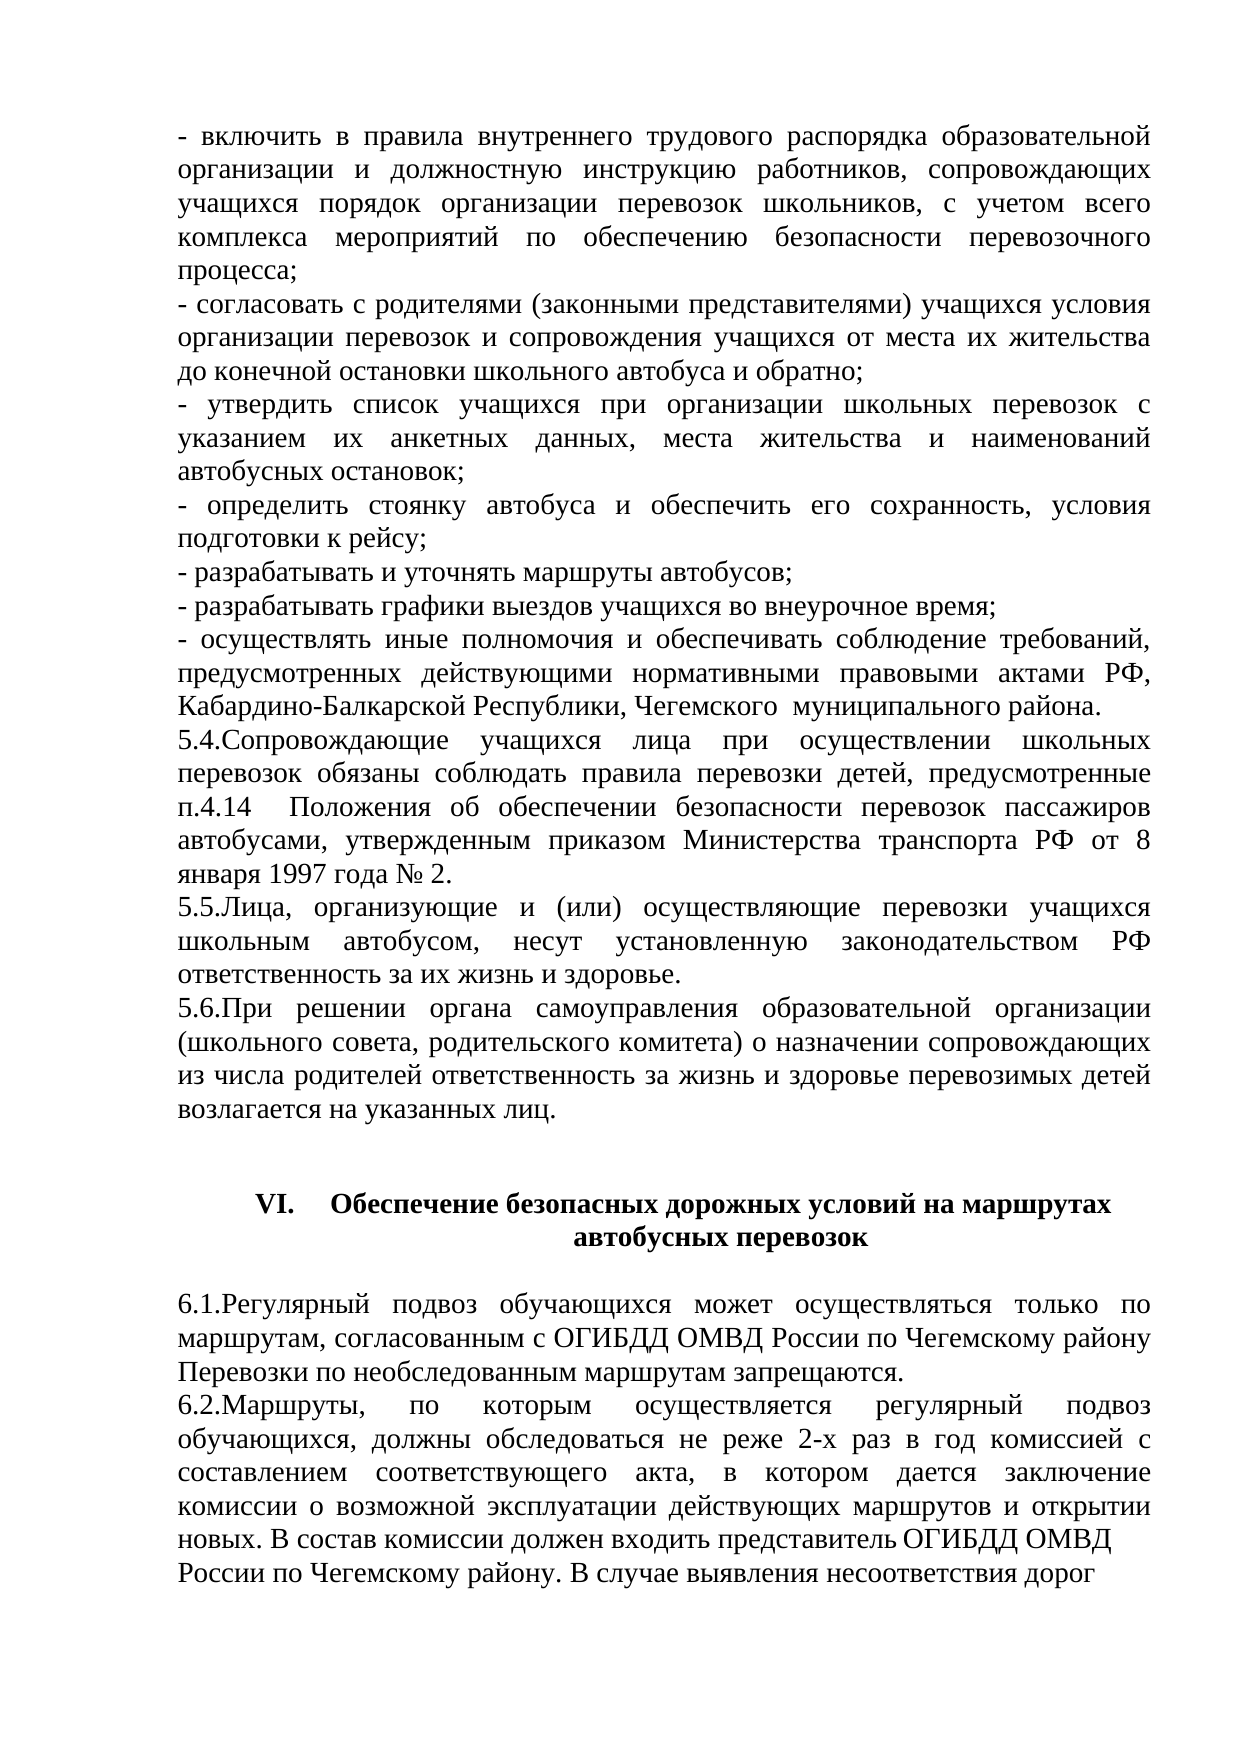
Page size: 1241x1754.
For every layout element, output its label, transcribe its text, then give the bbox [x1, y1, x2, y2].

text - разрабатывать графики выездов учащихся во внеурочное время; [177, 588, 1152, 621]
text - согласовать с родителями (законными представителями) учащихся условия организации перевозок и сопровождения учащихся от места их жительства до конечной остановки школьного автобуса и обратно; [177, 286, 1152, 386]
list Обеспечение безопасных дорожных условий на маршрутах автобусных перевозок [215, 1186, 1152, 1253]
text 5.4.Сопровождающие учащихся лица при осуществлении школьных перевозок обязаны соблюдать правила перевозки детей, предусмотренные п.4.14 Положения об обеспечении безопасности перевозок пассажиров автобусами, утвержденным приказом Министерства транспорта РФ от 8 января 1997 года № 2. [177, 722, 1152, 889]
text 6.1.Регулярный подвоз обучающихся может осуществляться только по маршрутам, согласованным с ОГИБДД ОМВД России по Чегемскому району Перевозки по необследованным маршрутам запрещаются. [177, 1287, 1152, 1387]
text - определить стоянку автобуса и обеспечить его сохранность, условия подготовки к рейсу; [177, 487, 1152, 554]
text 5.5.Лица, организующие и (или) осуществляющие перевозки учащихся школьным автобусом, несут установленную законодательством РФ ответственность за их жизнь и здоровье. [177, 889, 1152, 990]
text - разрабатывать и уточнять маршруты автобусов; [177, 554, 1152, 588]
text - осуществлять иные полномочия и обеспечивать соблюдение требований, предусмотренных действующими нормативными правовыми актами РФ, Кабардино-Балкарской Республики, Чегемского муниципального района. [177, 621, 1152, 722]
text России по Чегемскому району. В случае выявления несоответствия дорог [177, 1555, 1152, 1588]
text 5.6.При решении органа самоуправления образовательной организации (школьного совета, родительского комитета) о назначении сопровождающих из числа родителей ответственность за жизнь и здоровье перевозимых детей возлагается на указанных лиц. [177, 990, 1152, 1124]
text 6.2.Маршруты, по которым осуществляется регулярный подвоз обучающихся, должны обследоваться не реже 2-х раз в год комиссией с составлением соответствующего акта, в котором дается заключение комиссии о возможной эксплуатации действующих маршрутов и открытии новых. В состав комиссии должен входить представитель ОГИБДД ОМВД [177, 1387, 1152, 1555]
text - утвердить список учащихся при организации школьных перевозок с указанием их анкетных данных, места жительства и наименований автобусных остановок; [177, 386, 1152, 487]
text - включить в правила внутреннего трудового распорядка образовательной организации и должностную инструкцию работников, сопровождающих учащихся порядок организации перевозок школьников, с учетом всего комплекса мероприятий по обеспечению безопасности перевозочного процесса; [177, 118, 1152, 286]
